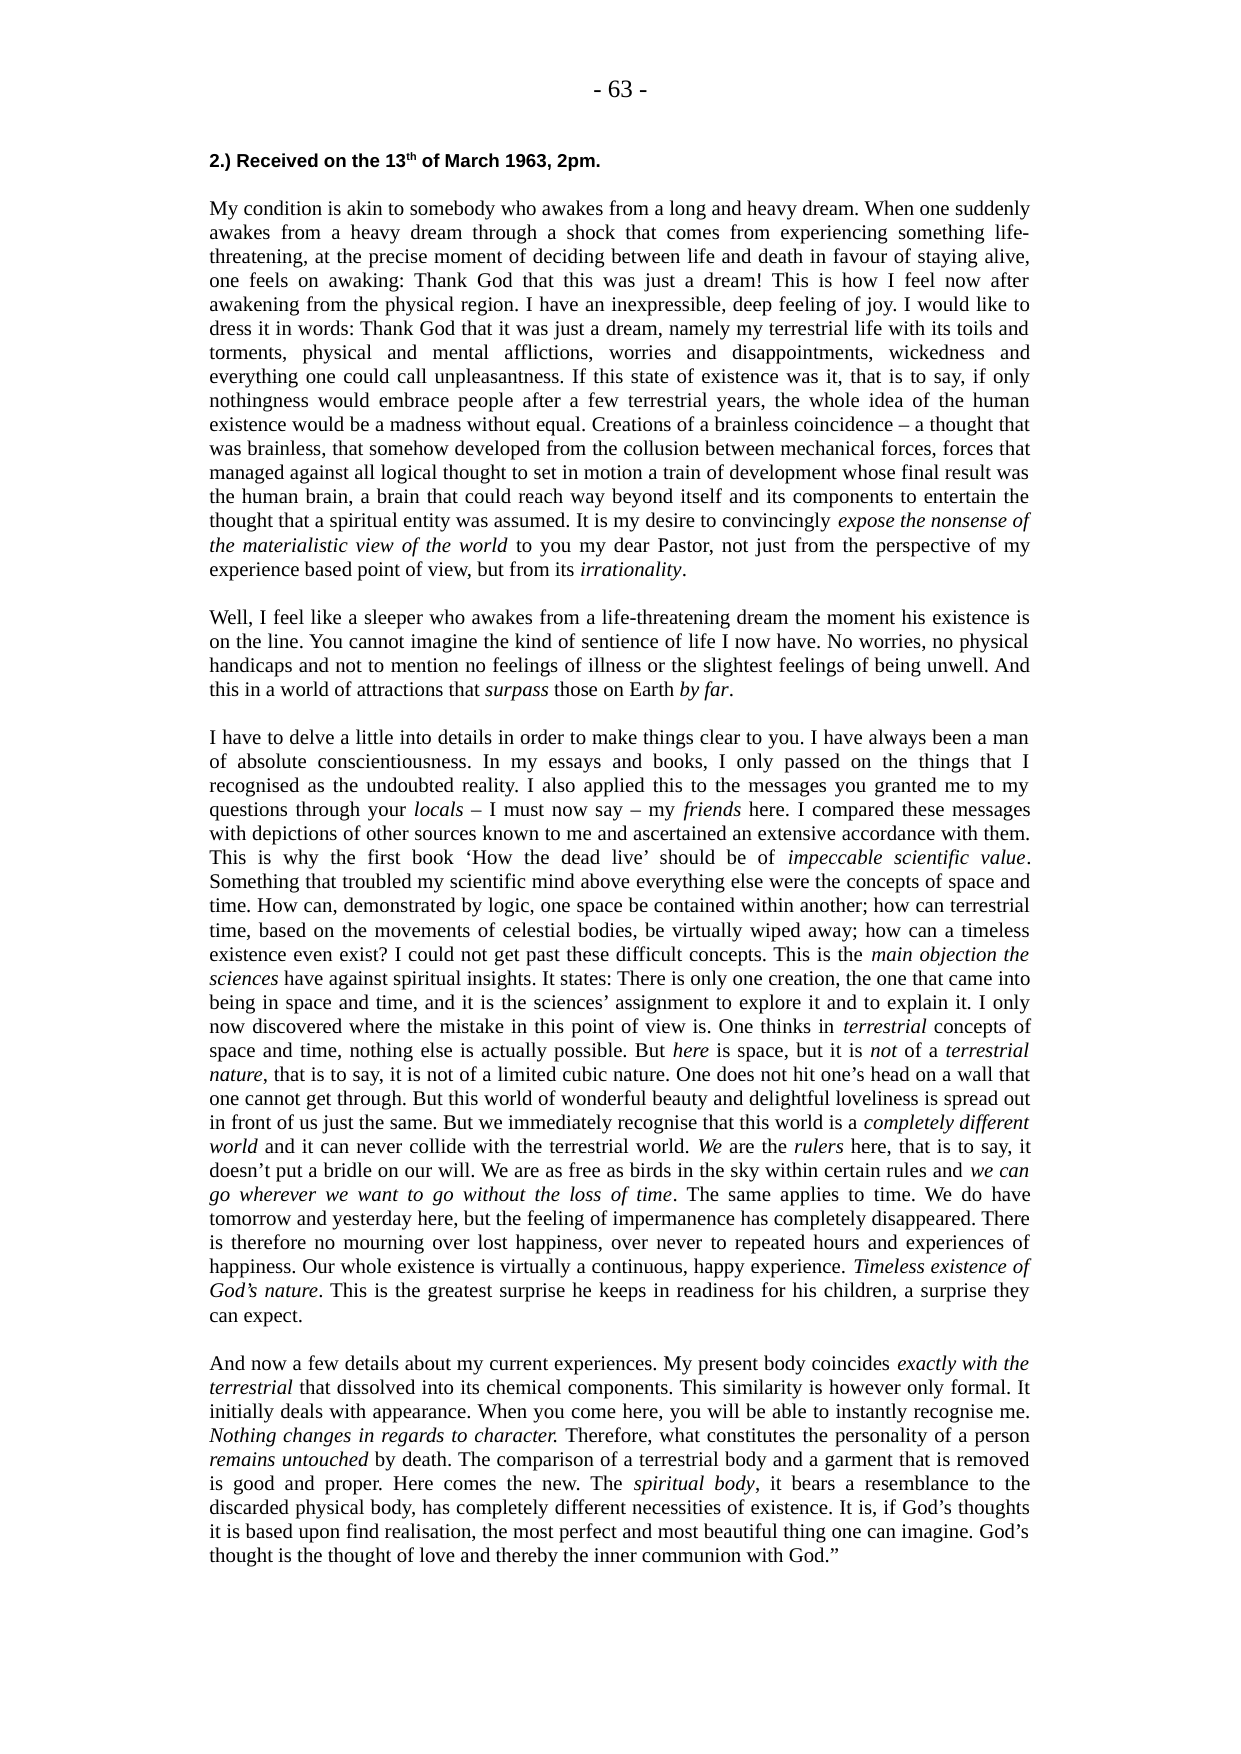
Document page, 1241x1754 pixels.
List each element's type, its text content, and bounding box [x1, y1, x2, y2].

text 2.) Received on the 13th of March 1963, 2pm. [209, 150, 1031, 172]
text My condition is akin to somebody who awakes from a long and heavy dream. When one suddenly awakes from a heavy dream through a shock that comes from experiencing something life-threatening, at the precise moment of deciding between life and death in favour of staying alive, one feels on awaking: Thank God that this was just a dream! This is how I feel now after awakening from the physical region. I have an inexpressible, deep feeling of joy. I would like to dress it in words: Thank God that it was just a dream, namely my terrestrial life with its toils and torments, physical and mental afflictions, worries and disappointments, wickedness and everything one could call unpleasantness. If this state of existence was it, that is to say, if only nothingness would embrace people after a few terrestrial years, the whole idea of the human existence would be a madness without equal. Creations of a brainless coincidence – a thought that was brainless, that somehow developed from the collusion between mechanical forces, forces that managed against all logical thought to set in motion a train of development whose final result was the human brain, a brain that could reach way beyond itself and its components to entertain the thought that a spiritual entity was assumed. It is my desire to convincingly expose the nonsense of the materialistic view of the world to you my dear Pastor, not just from the perspective of my experience based point of view, but from its irrationality. [209, 196, 1031, 581]
text And now a few details about my current experiences. My present body coincides exactly with the terrestrial that dissolved into its chemical components. This similarity is however only formal. It initially deals with appearance. When you come here, you will be able to instantly recognise me. Nothing changes in regards to character. Therefore, what constitutes the personality of a person remains untouched by death. The comparison of a terrestrial body and a garment that is removed is good and proper. Here comes the new. The spiritual body, it bears a resemblance to the discarded physical body, has completely different necessities of existence. It is, if God’s thoughts it is based upon find realisation, the most perfect and most beautiful thing one can imagine. God’s thought is the thought of love and thereby the inner communion with God.” [209, 1351, 1031, 1567]
text Well, I feel like a sleeper who awakes from a life-threatening dream the moment his existence is on the line. You cannot imagine the kind of sentience of life I now have. No worries, no physical handicaps and not to mention no feelings of illness or the slightest feelings of being unwell. And this in a world of attractions that surpass those on Earth by far. [209, 605, 1031, 701]
text I have to delve a little into details in order to make things clear to you. I have always been a man of absolute conscientiousness. In my essays and books, I only passed on the things that I recognised as the undoubted reality. I also applied this to the messages you granted me to my questions through your locals – I must now say – my friends here. I compared these messages with depictions of other sources known to me and ascertained an extensive accordance with them. This is why the first book ‘How the dead live’ should be of impeccable scientific value. Something that troubled my scientific mind above everything else were the concepts of space and time. How can, demonstrated by logic, one space be contained within another; how can terrestrial time, based on the movements of celestial bodies, be virtually wiped away; how can a timeless existence even exist? I could not get past these difficult concepts. This is the main objection the sciences have against spiritual insights. It states: There is only one creation, the one that came into being in space and time, and it is the sciences’ assignment to explore it and to explain it. I only now discovered where the mistake in this point of view is. One thinks in terrestrial concepts of space and time, nothing else is actually possible. But here is space, but it is not of a terrestrial nature, that is to say, it is not of a limited cubic nature. One does not hit one’s head on a wall that one cannot get through. But this world of wonderful beauty and delightful loveliness is spread out in front of us just the same. But we immediately recognise that this world is a completely different world and it can never collide with the terrestrial world. We are the rulers here, that is to say, it doesn’t put a bridle on our will. We are as free as birds in the sky within certain rules and we can go wherever we want to go without the loss of time. The same applies to time. We do have tomorrow and yesterday here, but the feeling of impermanence has completely disappeared. There is therefore no mourning over lost happiness, over never to repeated hours and experiences of happiness. Our whole existence is virtually a continuous, happy experience. Timeless existence of God’s nature. This is the greatest surprise he keeps in readiness for his children, a surprise they can expect. [209, 725, 1031, 1327]
